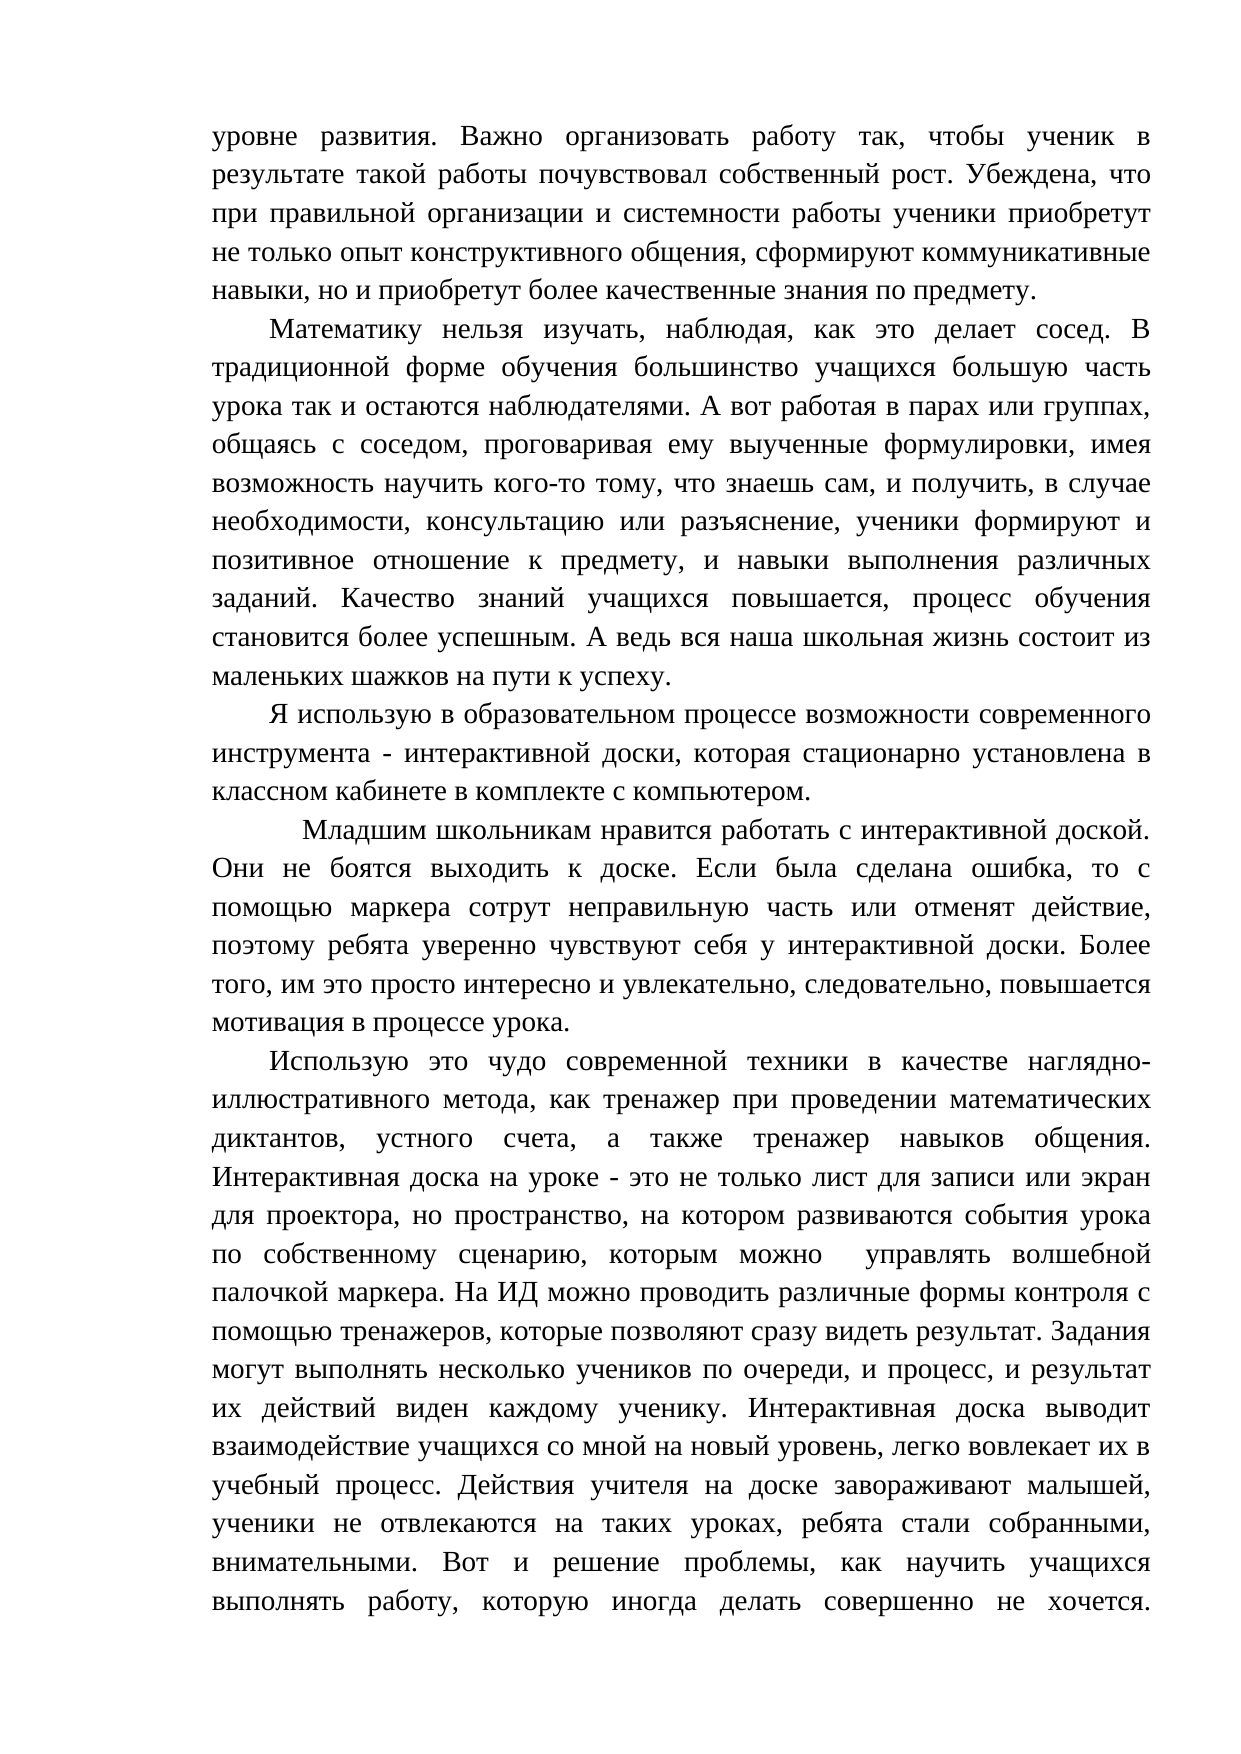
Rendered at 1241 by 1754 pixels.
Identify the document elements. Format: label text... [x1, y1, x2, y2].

text Младшим школьникам нравится работать с интерактивной доской. Они не боятся выходить к доске. Если была сделана ошибка, то с помощью маркера сотрут неправильную часть или отменят действие, поэтому ребята уверенно чувствуют себя у интерактивной доски. Более того, им это просто интересно и увлекательно, следовательно, повышается мотивация в процессе урока. [212, 812, 1152, 1038]
text Я использую в образовательном процессе возможности современного инструмента - интерактивной доски, которая стационарно установлена в классном кабинете в комплекте с компьютером. [212, 696, 1152, 807]
text Математику нельзя изучать, наблюдая, как это делает сосед. В традиционной форме обучения большинство учащихся большую часть урока так и остаются наблюдателями. А вот работая в парах или группах, общаясь с соседом, проговаривая ему выученные формулировки, имея возможность научить кого-то тому, что знаешь сам, и получить, в случае необходимости, консультацию или разъяснение, ученики формируют и позитивное отношение к предмету, и навыки выполнения различных заданий. Качество знаний учащихся повышается, процесс обучения становится более успешным. А ведь вся наша школьная жизнь состоит из маленьких шажков на пути к успеху. [212, 311, 1152, 691]
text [212, 1043, 1152, 1616]
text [212, 118, 1152, 306]
